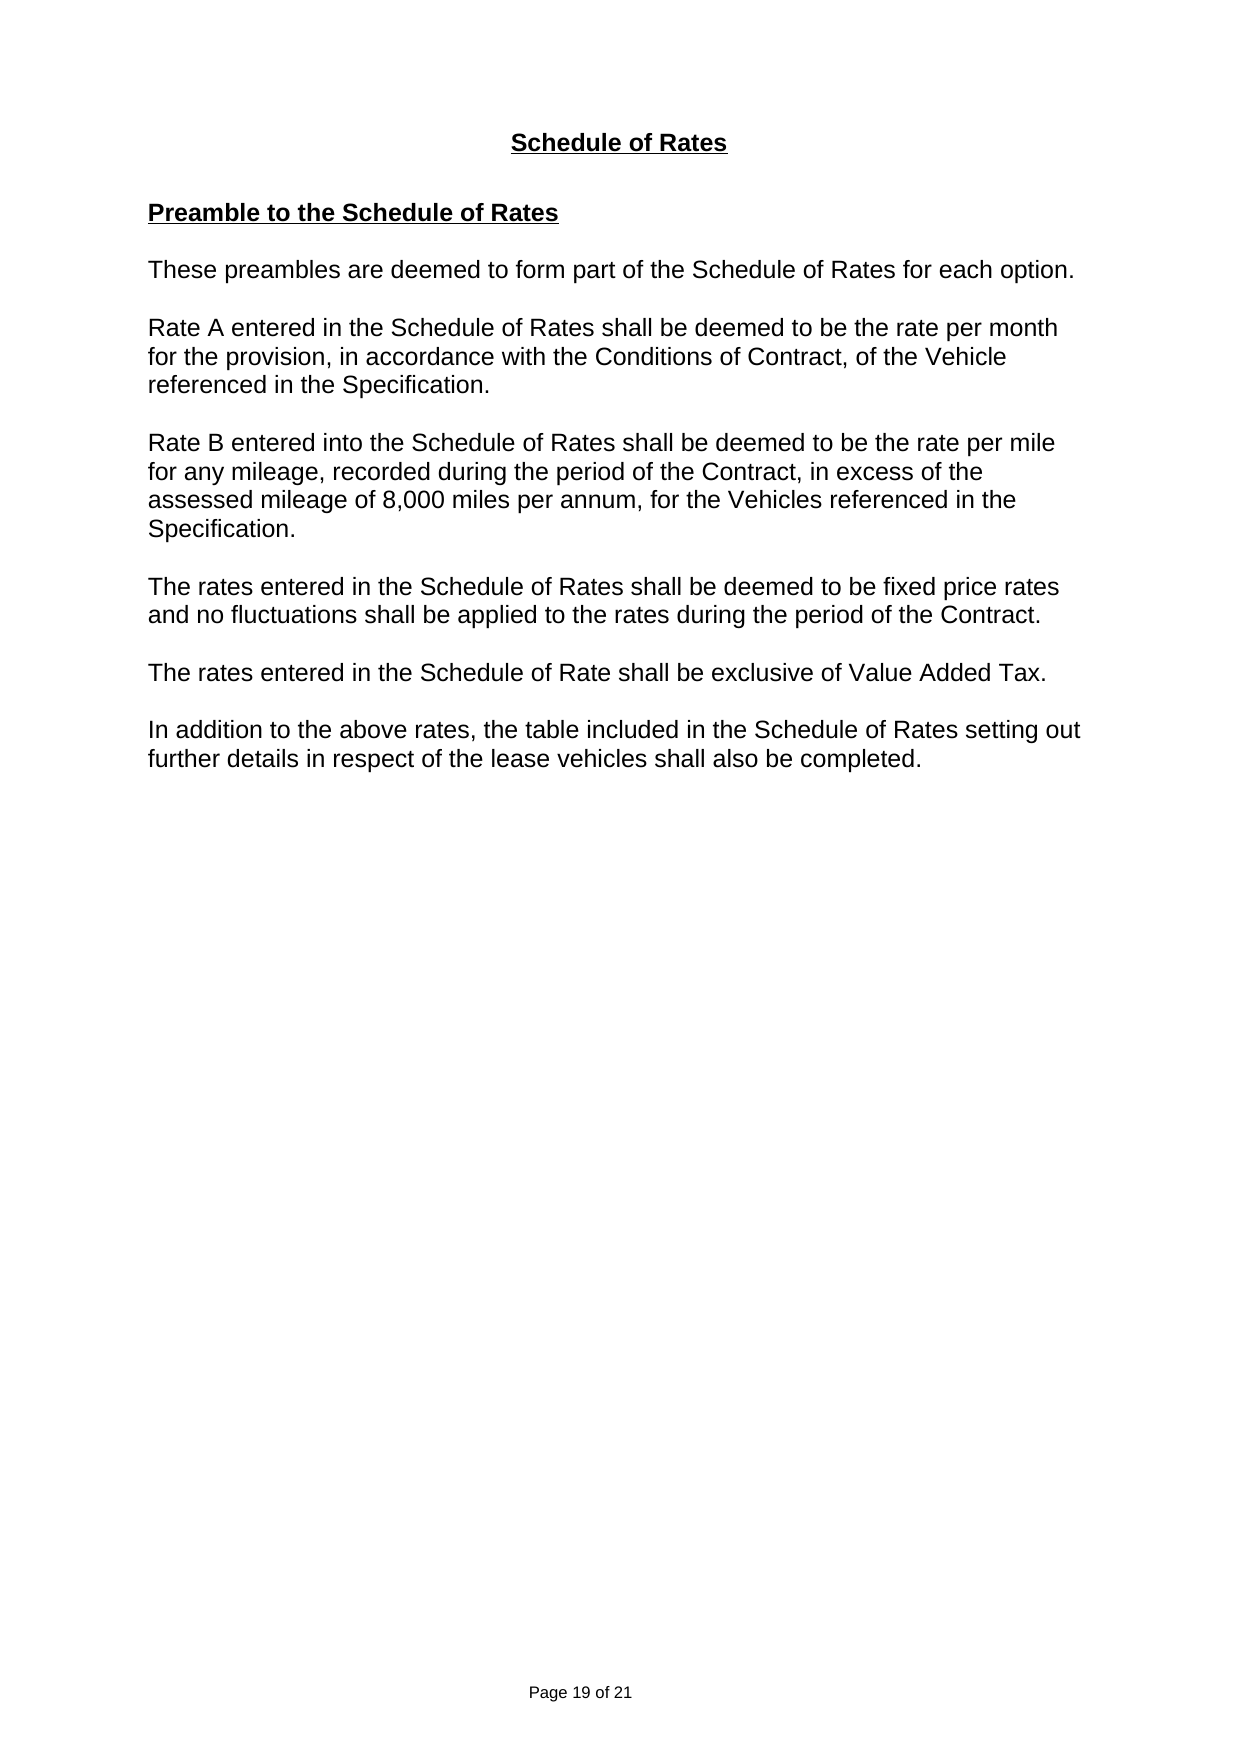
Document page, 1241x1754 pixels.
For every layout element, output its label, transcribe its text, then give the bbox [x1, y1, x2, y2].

text The rates entered in the Schedule of Rates shall be deemed to be fixed price rates and no fluctuations shall be applied to the rates during the period of the Contract. [148, 571, 1090, 629]
text The rates entered in the Schedule of Rate shall be exclusive of Value Added Tax. [148, 658, 1090, 686]
text In addition to the above rates, the table included in the Schedule of Rates setting out further details in respect of the lease vehicles shall also be completed. [148, 715, 1090, 773]
subtitle Schedule of Rates [148, 128, 1090, 156]
text These preambles are deemed to form part of the Schedule of Rates for each option. [148, 255, 1090, 284]
text Rate B entered into the Schedule of Rates shall be deemed to be the rate per mile for any mileage, recorded during the period of the Contract, in excess of the assessed mileage of 8,000 miles per annum, for the Vehicles referenced in the Specification. [148, 428, 1090, 543]
text Rate A entered in the Schedule of Rates shall be deemed to be the rate per month for the provision, in accordance with the Conditions of Contract, of the Vehicle referenced in the Specification. [148, 313, 1090, 399]
text Preamble to the Schedule of Rates [148, 198, 1090, 226]
